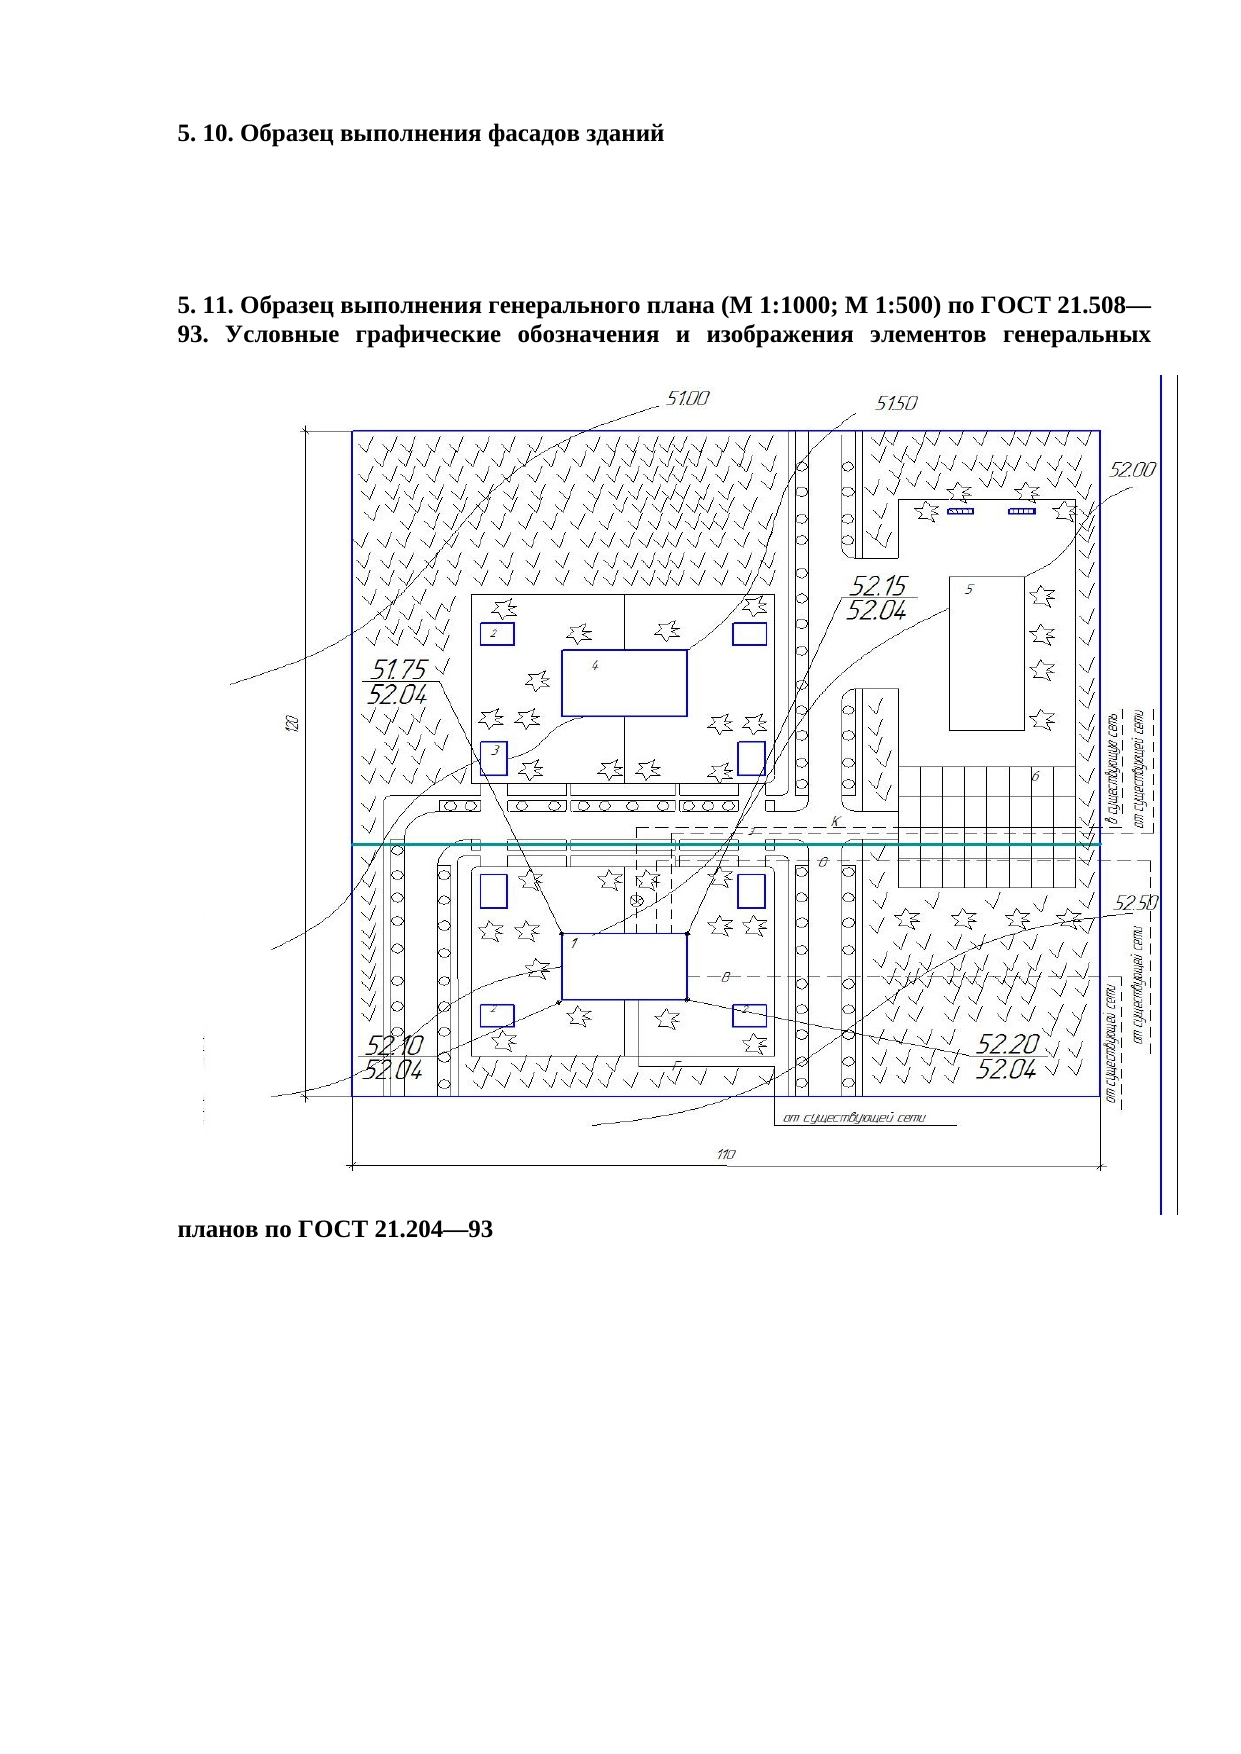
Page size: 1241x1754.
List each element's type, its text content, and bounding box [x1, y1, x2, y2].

picture [203, 375, 1179, 1215]
text 5. 10. Образец выполнения фасадов зданий [177, 118, 1152, 147]
